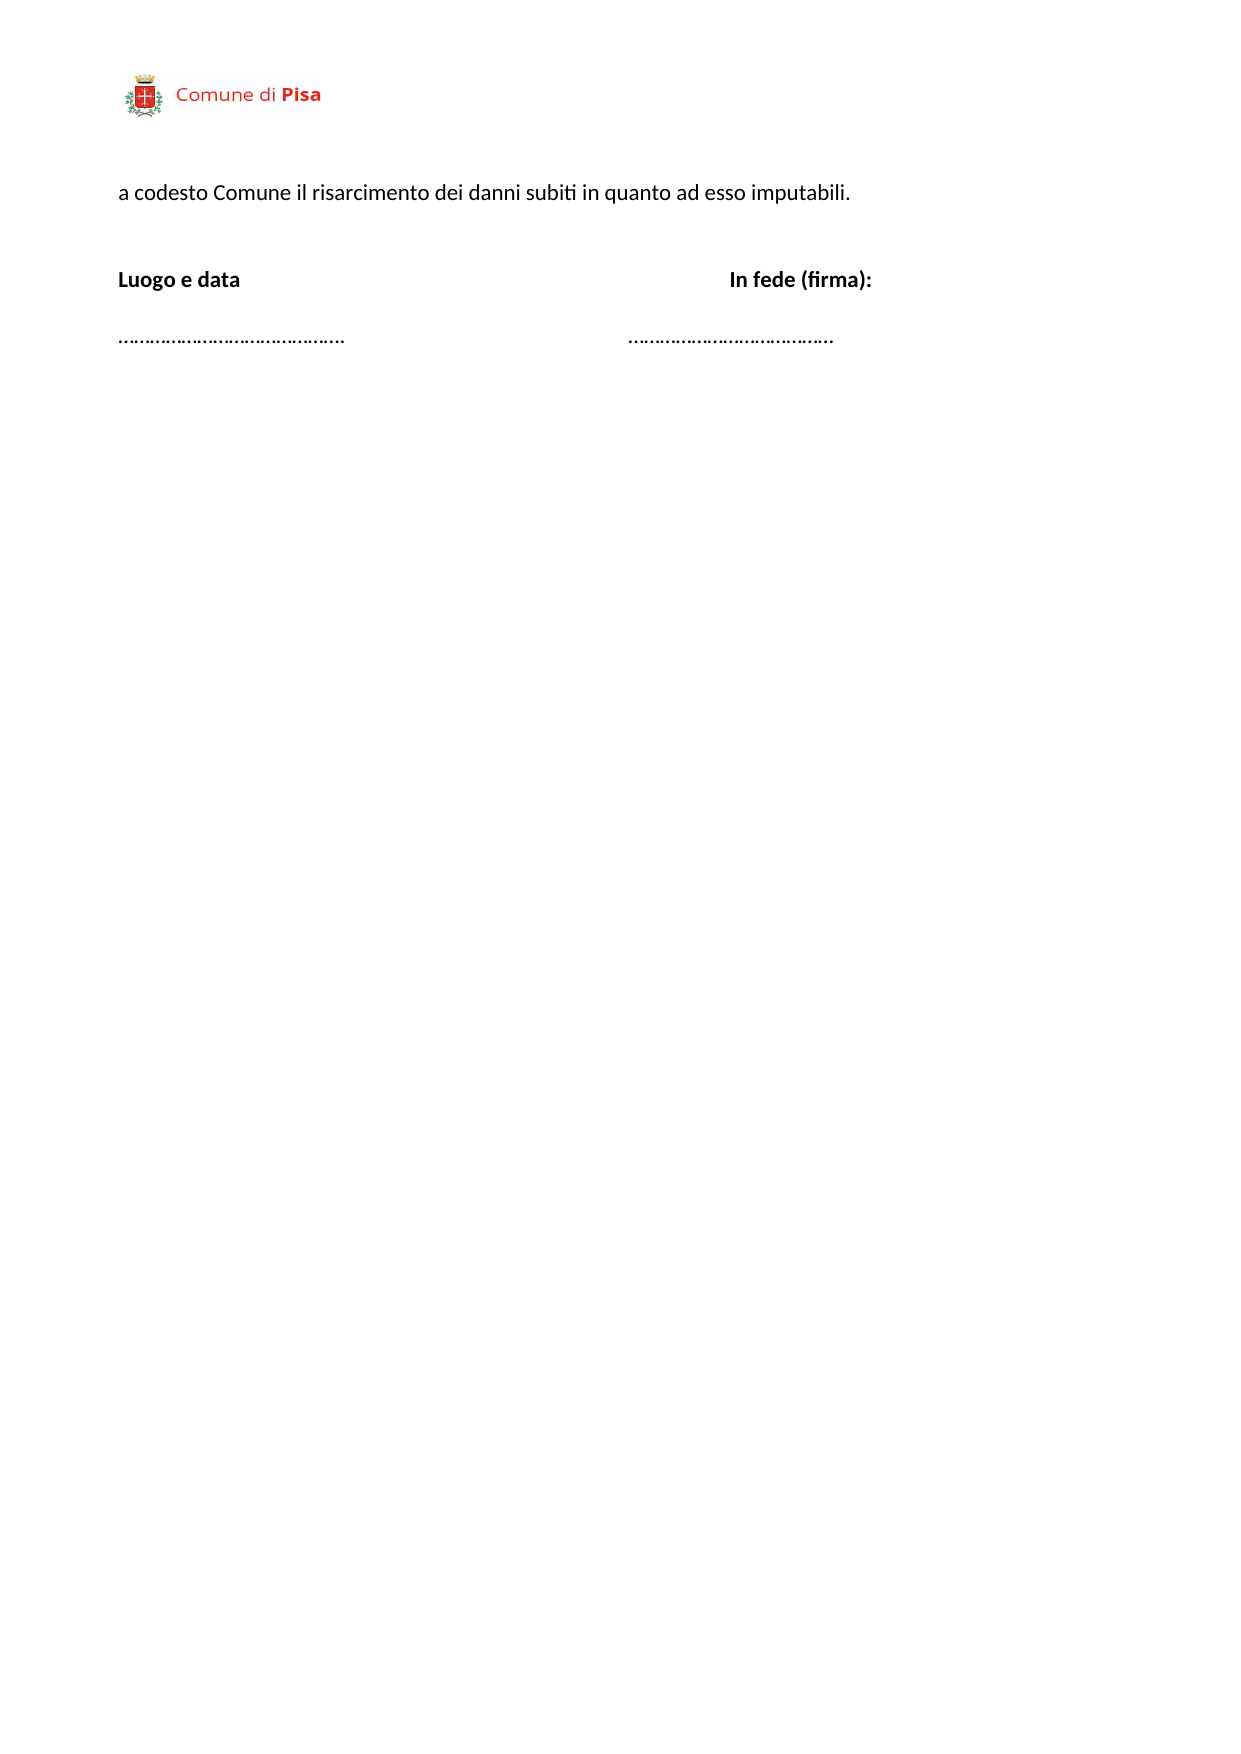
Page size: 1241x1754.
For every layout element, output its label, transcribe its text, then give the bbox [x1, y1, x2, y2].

text ……………………………………. ………………………………… [118, 321, 1122, 349]
text Luogo e data In fede (firma): [118, 265, 1122, 293]
text a codesto Comune il risarcimento dei danni subiti in quanto ad esso imputabili. [118, 178, 1122, 206]
